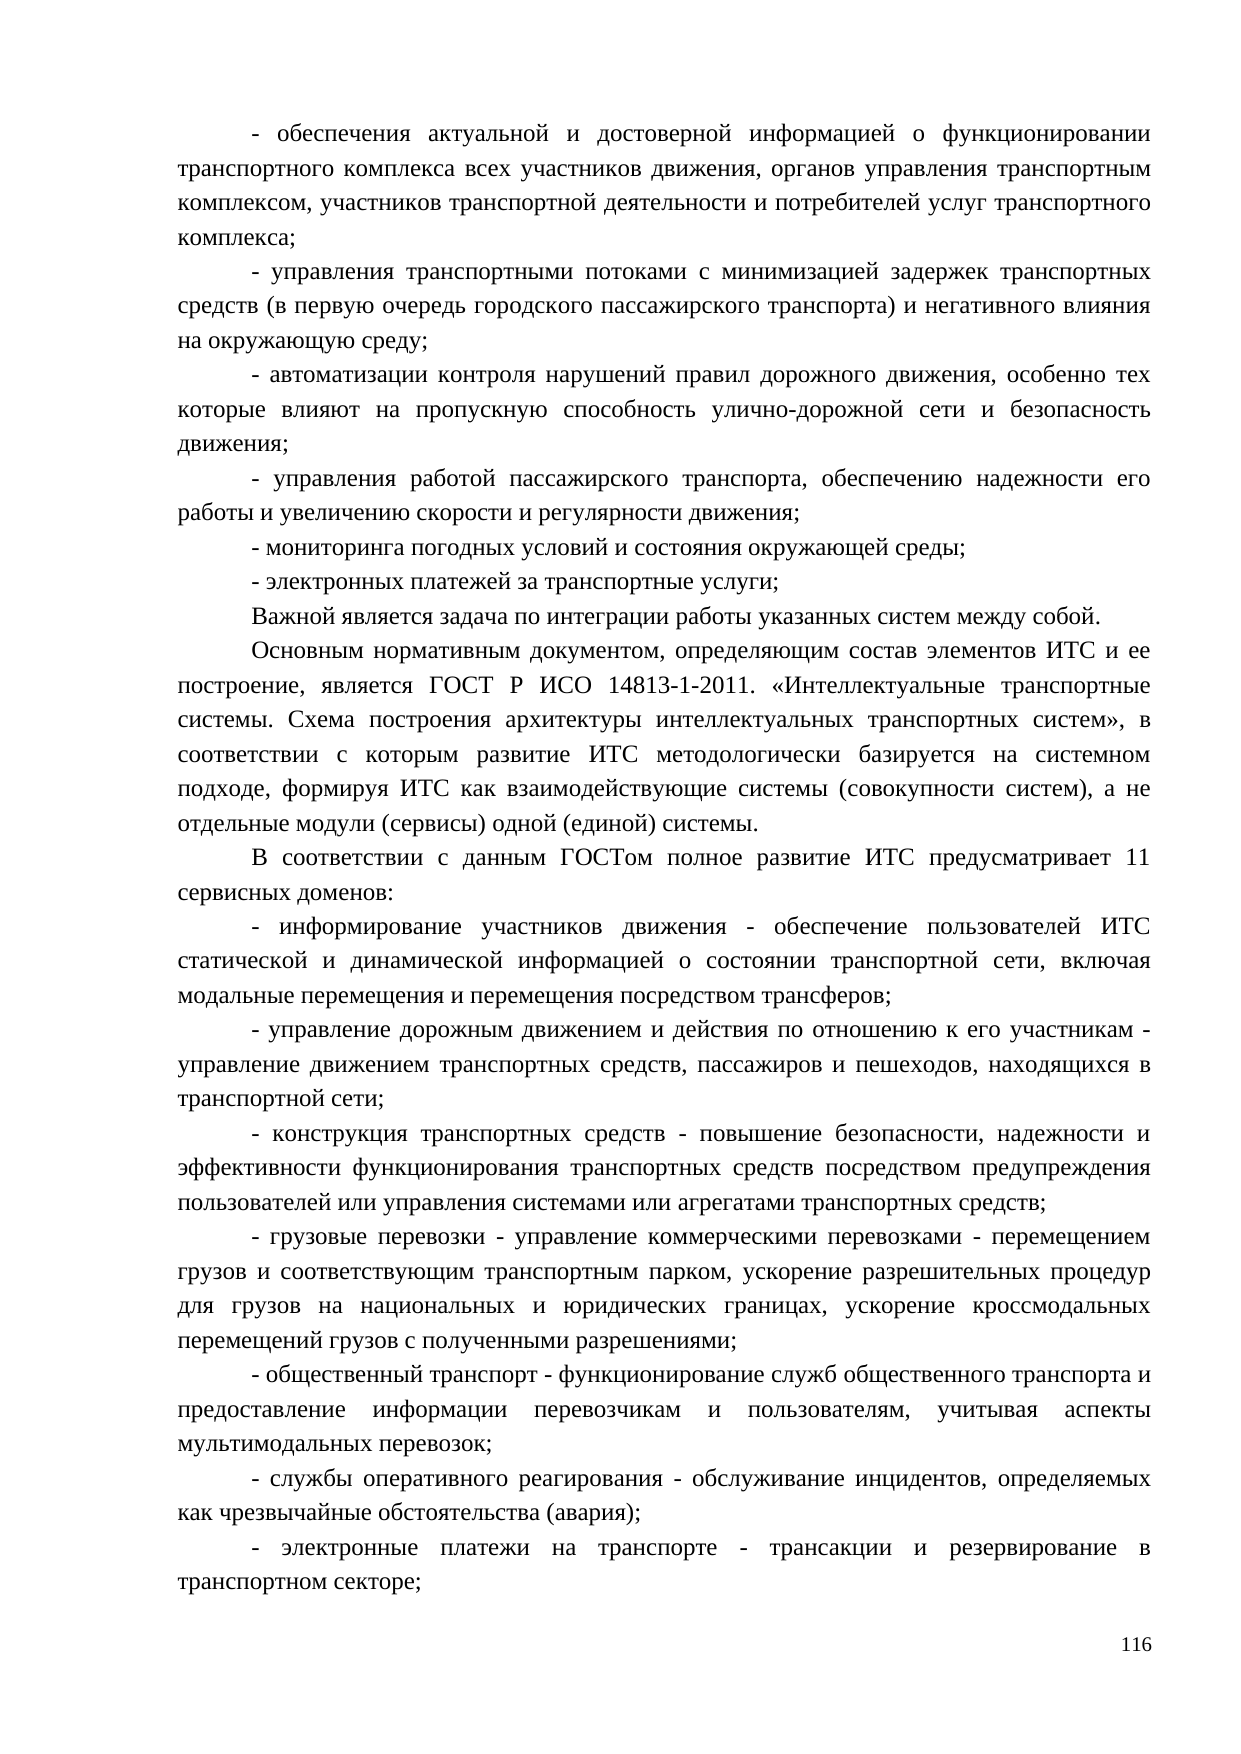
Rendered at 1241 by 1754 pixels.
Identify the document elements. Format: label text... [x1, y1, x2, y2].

text - службы оперативного реагирования - обслуживание инцидентов, определяемых как чрезвычайные обстоятельства (авария); [177, 1463, 1152, 1526]
text - электронные платежи на транспорте - трансакции и резервирование в транспортном секторе; [177, 1532, 1152, 1595]
text - мониторинга погодных условий и состояния окружающей среды; [177, 532, 1152, 561]
text - автоматизации контроля нарушений правил дорожного движения, особенно тех которые влияют на пропускную способность улично-дорожной сети и безопасность движения; [177, 359, 1152, 457]
text - управления работой пассажирского транспорта, обеспечению надежности его работы и увеличению скорости и регулярности движения; [177, 463, 1152, 526]
text - информирование участников движения - обеспечение пользователей ИТС статической и динамической информацией о состоянии транспортной сети, включая модальные перемещения и перемещения посредством трансферов; [177, 911, 1152, 1009]
text В соответствии с данным ГОСТом полное развитие ИТС предусматривает 11 сервисных доменов: [177, 842, 1152, 905]
text - общественный транспорт - функционирование служб общественного транспорта и предоставление информации перевозчикам и пользователям, учитывая аспекты мультимодальных перевозок; [177, 1359, 1152, 1457]
text Основным нормативным документом, определяющим состав элементов ИТС и ее построение, является ГОСТ Р ИСО 14813-1-2011. «Интеллектуальные транспортные системы. Схема построения архитектуры интеллектуальных транспортных систем», в соответствии с которым развитие ИТС методологически базируется на системном подходе, формируя ИТС как взаимодействующие системы (совокупности систем), а не отдельные модули (сервисы) одной (единой) системы. [177, 635, 1152, 836]
text - конструкция транспортных средств - повышение безопасности, надежности и эффективности функционирования транспортных средств посредством предупреждения пользователей или управления системами или агрегатами транспортных средств; [177, 1118, 1152, 1216]
text Важной является задача по интеграции работы указанных систем между собой. [177, 601, 1152, 629]
text - управление дорожным движением и действия по отношению к его участникам - управление движением транспортных средств, пассажиров и пешеходов, находящихся в транспортной сети; [177, 1014, 1152, 1112]
text - электронных платежей за транспортные услуги; [177, 566, 1152, 595]
text - грузовые перевозки - управление коммерческими перевозками - перемещением грузов и соответствующим транспортным парком, ускорение разрешительных процедур для грузов на национальных и юридических границах, ускорение кроссмодальных перемещений грузов с полученными разрешениями; [177, 1221, 1152, 1354]
text - управления транспортными потоками с минимизацией задержек транспортных средств (в первую очередь городского пассажирского транспорта) и негативного влияния на окружающую среду; [177, 256, 1152, 354]
text - обеспечения актуальной и достоверной информацией о функционировании транспортного комплекса всех участников движения, органов управления транспортным комплексом, участников транспортной деятельности и потребителей услуг транспортного комплекса; [177, 118, 1152, 250]
